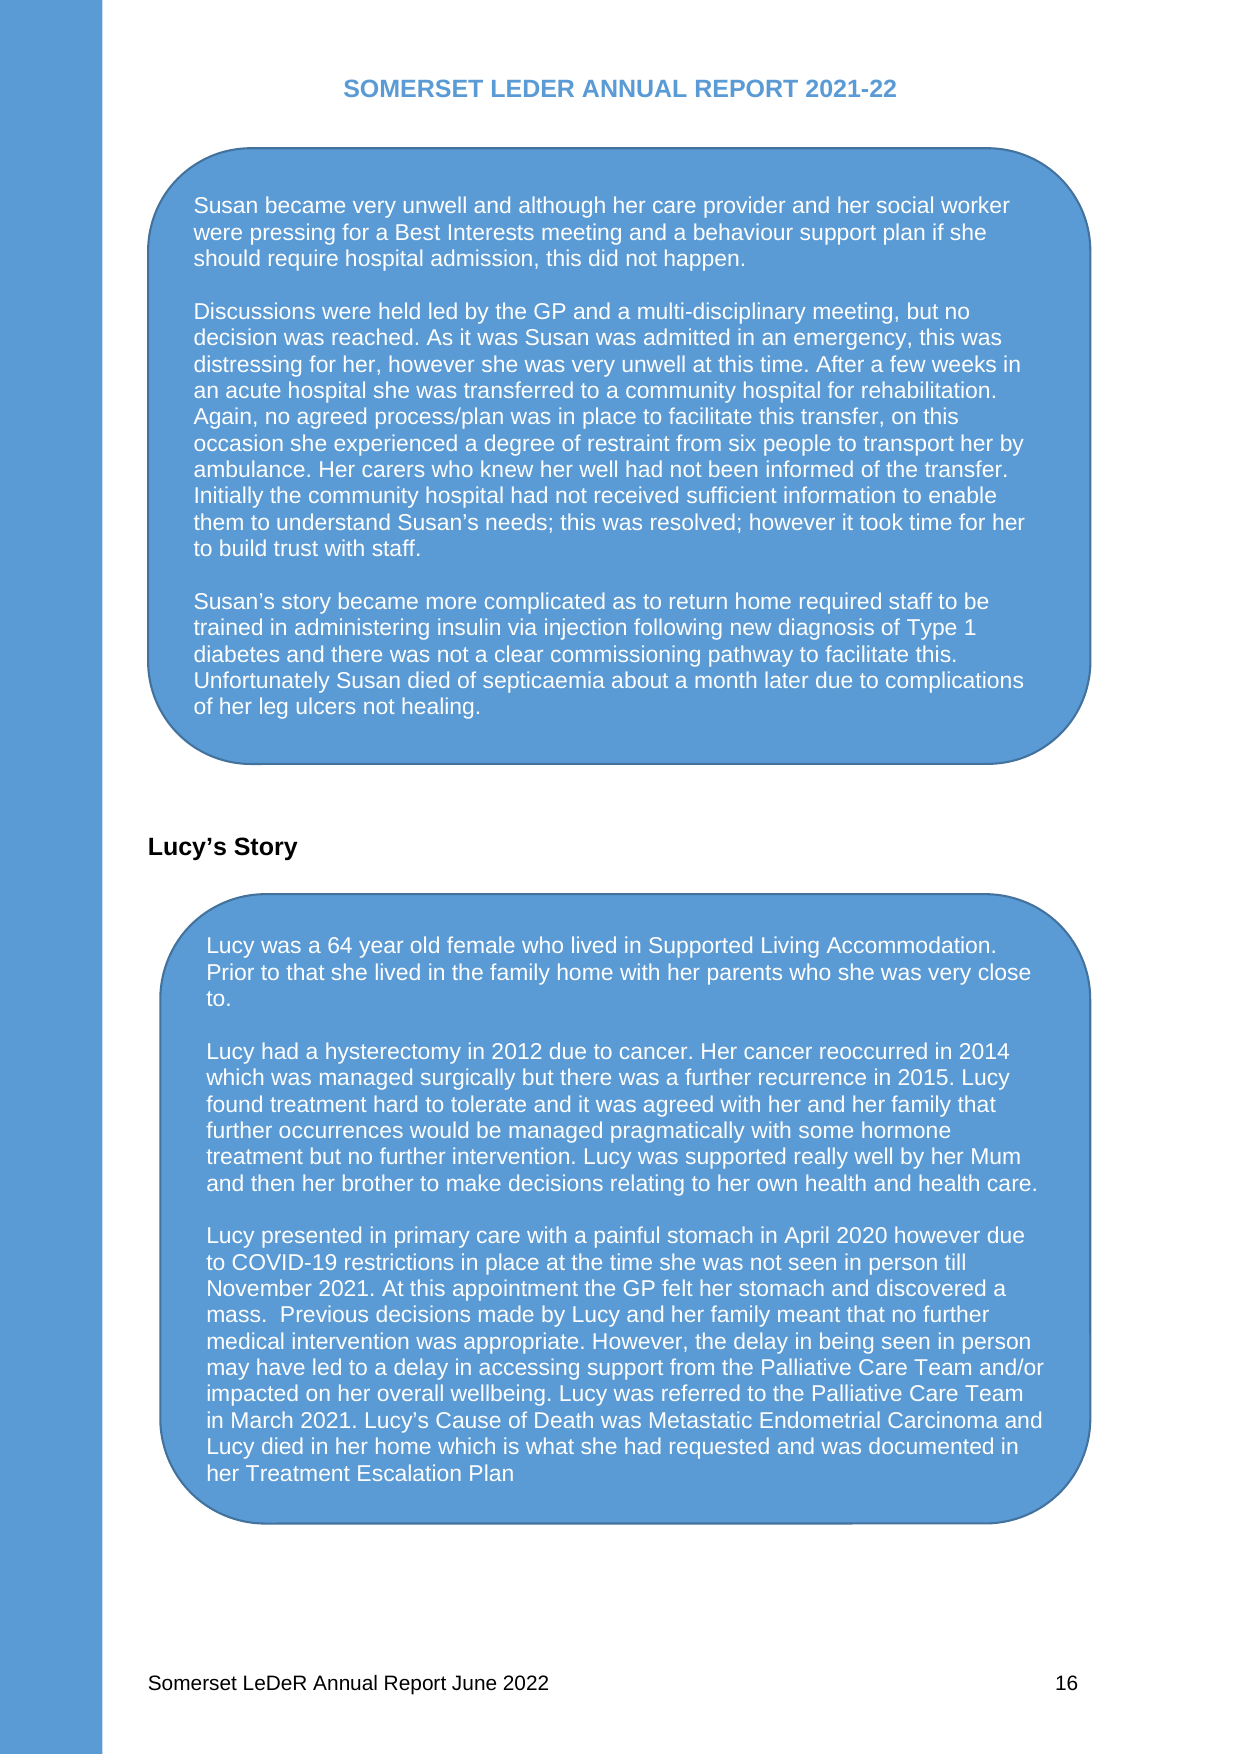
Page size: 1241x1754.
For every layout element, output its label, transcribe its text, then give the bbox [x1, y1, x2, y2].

text Lucy’s Story [148, 831, 1092, 860]
